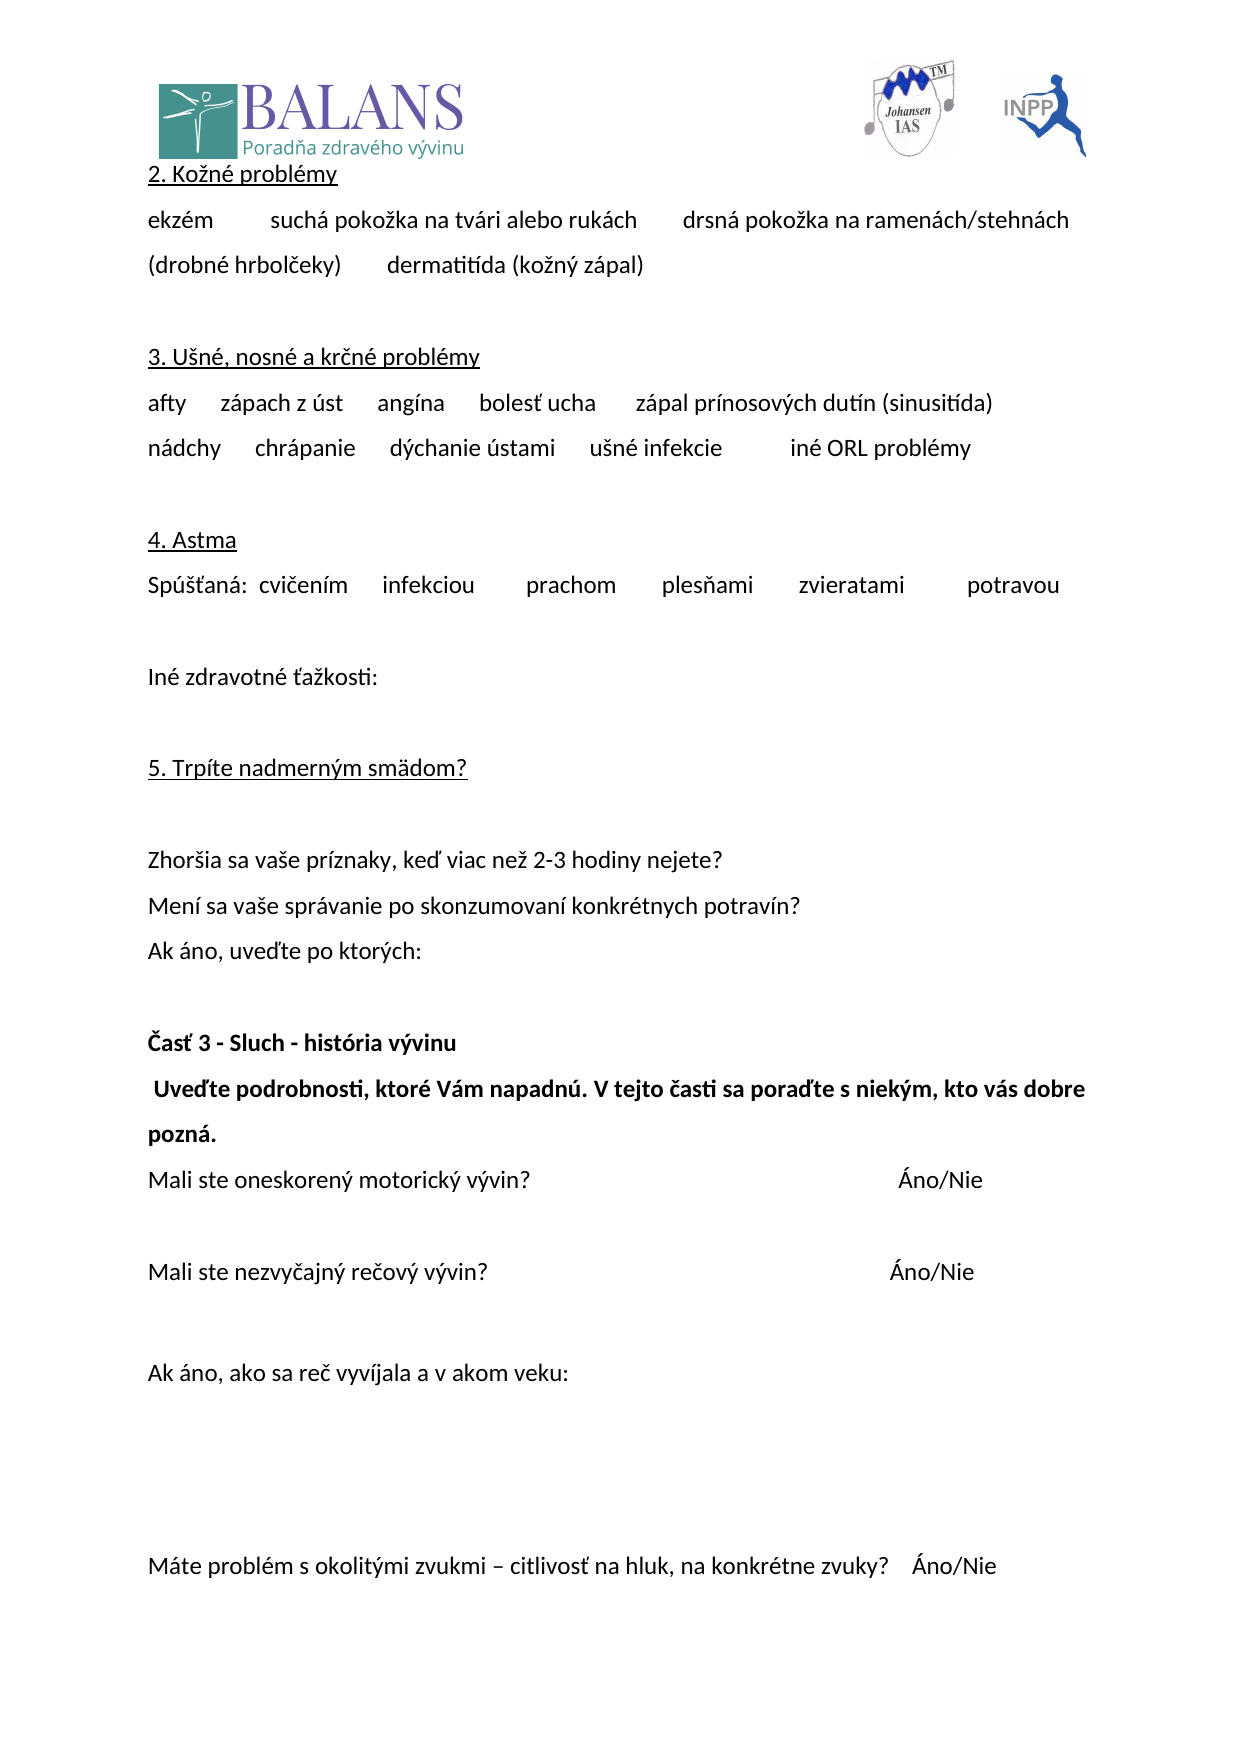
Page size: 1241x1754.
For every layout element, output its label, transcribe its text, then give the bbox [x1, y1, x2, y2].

text Zhoršia sa vaše príznaky, keď viac než 2-3 hodiny nejete? [148, 844, 1093, 874]
text Ak áno, uveďte po ktorých: [148, 936, 1093, 966]
text Ak áno, ako sa reč vyvíjala a v akom veku: [148, 1357, 1093, 1388]
picture [158, 84, 465, 159]
text Mali ste oneskorený motorický vývin? Áno/Nie [148, 1164, 1093, 1195]
text Mali ste nezvyčajný rečový vývin? Áno/Nie [148, 1256, 1093, 1286]
text 4. Astma [148, 524, 1093, 554]
text Časť 3 - Sluch - história vývinu [148, 1027, 1093, 1057]
text Uveďte podrobnosti, ktoré Vám napadnú. V tejto časti sa poraďte s niekým, kto vás dobre pozná. [148, 1073, 1093, 1149]
text Iné zdravotné ťažkosti: [148, 661, 1093, 692]
text Spúšťaná: cvičením infekciou prachom plesňami zvieratami potravou [148, 570, 1093, 600]
text Máte problém s okolitými zvukmi – citlivosť na hluk, na konkrétne zvuky? Áno/Nie [148, 1550, 1093, 1581]
text Mení sa vaše správanie po skonzumovaní konkrétnych potravín? [148, 890, 1093, 920]
text 3. Ušné, nosné a krčné problémy [148, 341, 1093, 372]
text afty zápach z úst angína bolesť ucha zápal prínosových dutín (sinusitída) [148, 387, 1093, 417]
text 5. Trpíte nadmerným smädom? [148, 753, 1093, 783]
picture [1002, 73, 1087, 159]
text nádchy chrápanie dýchanie ústami ušné infekcie iné ORL problémy [148, 432, 1093, 463]
picture [863, 58, 956, 158]
text ekzém suchá pokožka na tvári alebo rukách drsná pokožka na ramenách/stehnách (drobné hrbolčeky) dermatitída (kožný zápal) [148, 204, 1093, 280]
text 2. Kožné problémy [148, 158, 1093, 189]
